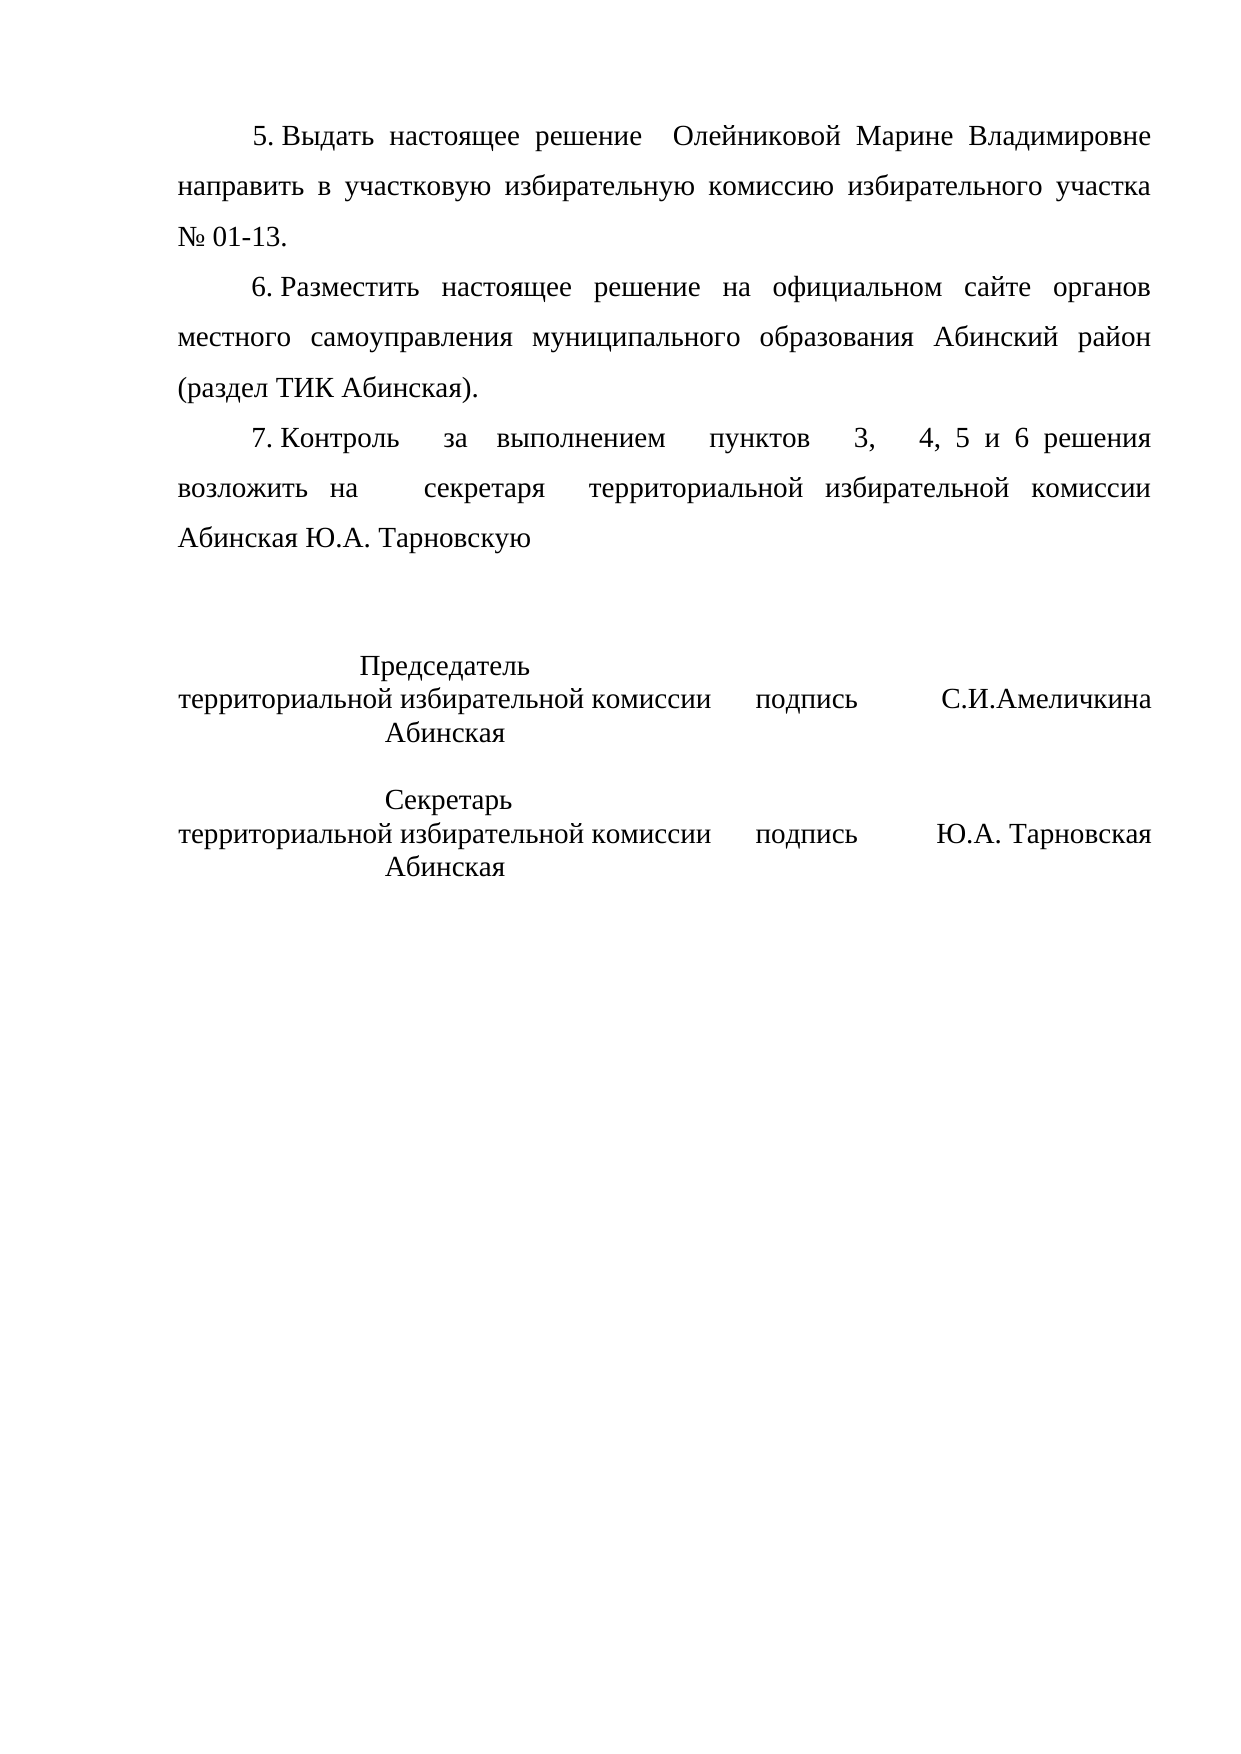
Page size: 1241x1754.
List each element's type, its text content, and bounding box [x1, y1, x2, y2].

table_cell подпись [724, 782, 889, 883]
table_header Председатель территориальной избирательной комиссии Абинская [166, 648, 723, 782]
table_cell Ю.А. Тарновская [890, 782, 1163, 883]
text 6. Разместить настоящее решение на официальном сайте органов местного самоуправления муниципального образования Абинский район (раздел ТИК Абинская). [177, 269, 1152, 403]
text 7. Контроль за выполнением пунктов 3, 4, 5 и 6 решения возложить на секретаря территориальной избирательной комиссии Абинская Ю.А. Тарновскую [177, 420, 1152, 554]
table_header С.И.Амеличкина [890, 648, 1163, 782]
table_header подпись [724, 648, 889, 782]
text 5. Выдать настоящее решение Олейниковой Марине Владимировне направить в участковую избирательную комиссию избирательного участка № 01-13. [177, 118, 1152, 252]
table_cell Секретарь территориальной избирательной комиссии Абинская [166, 782, 723, 883]
